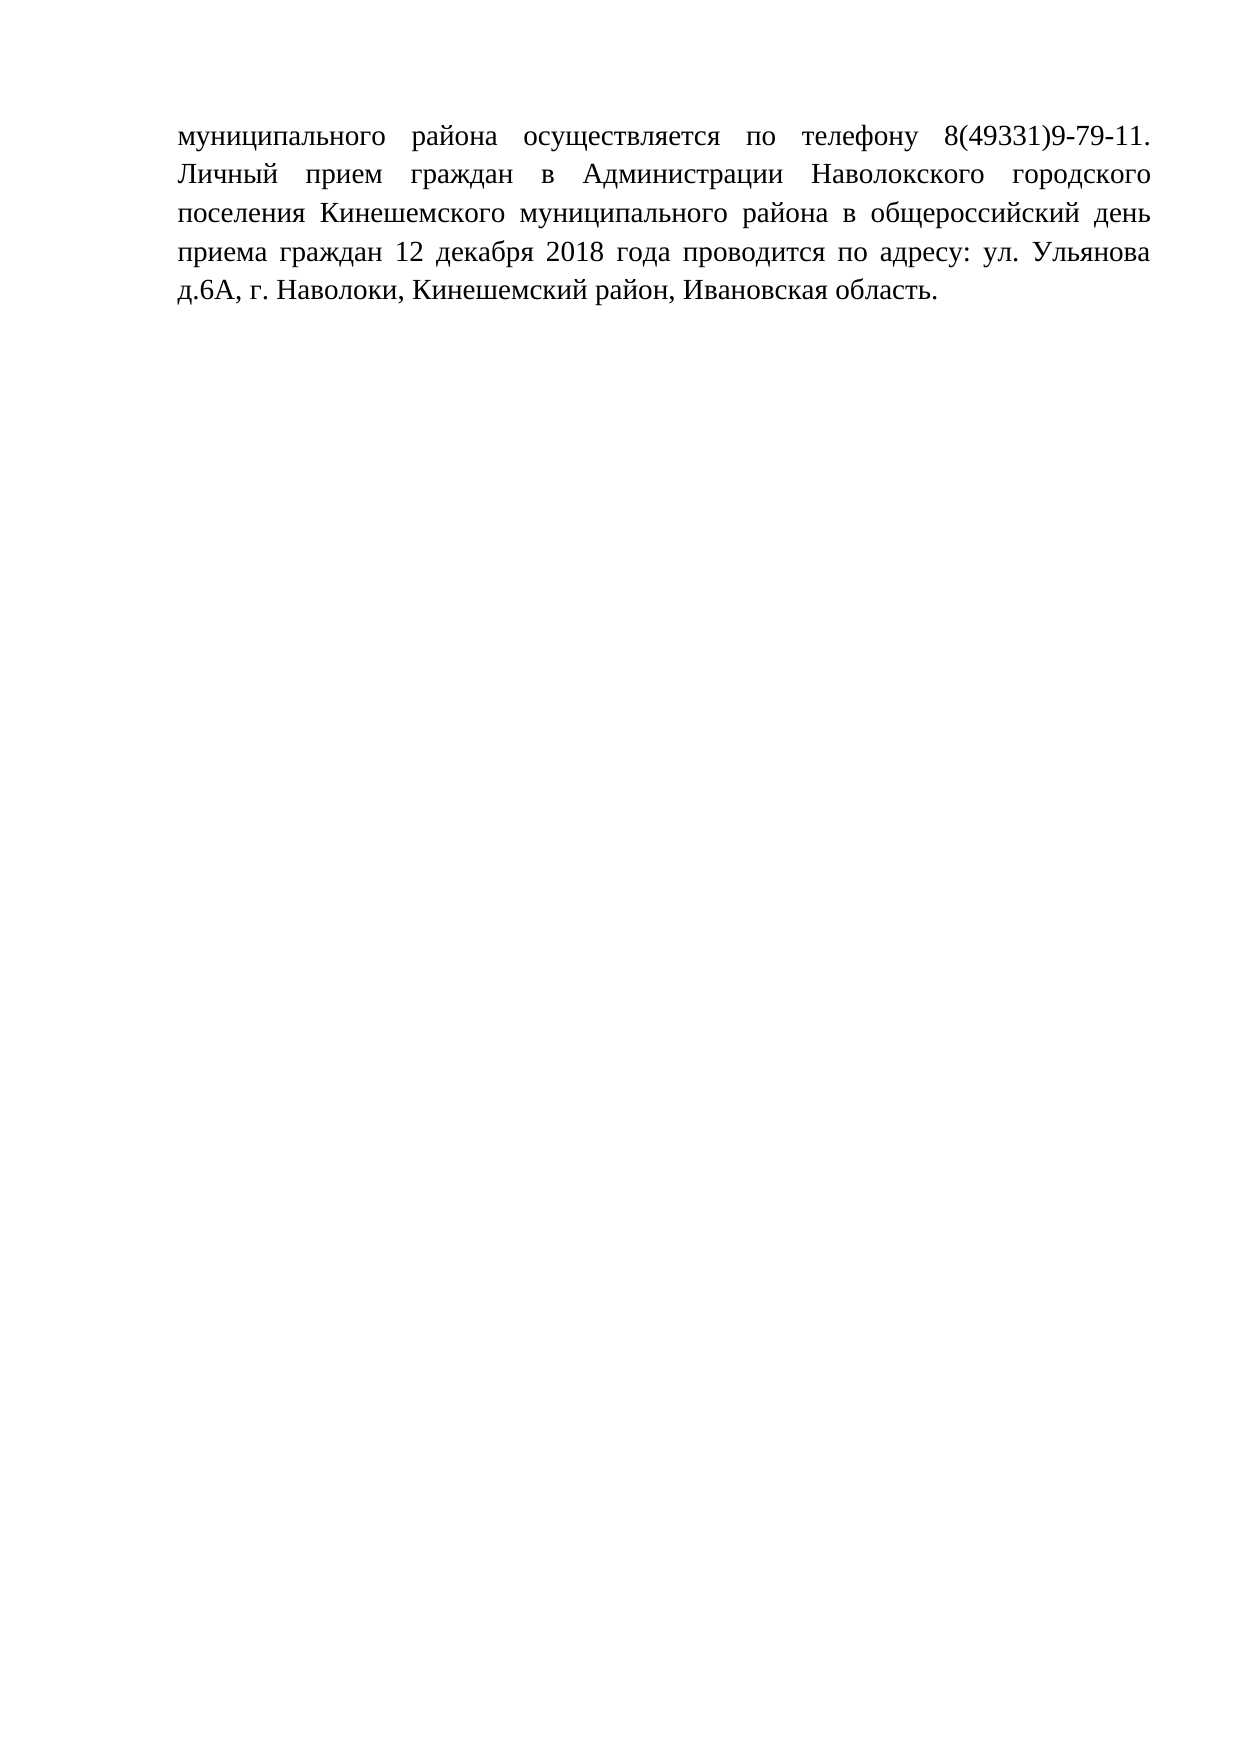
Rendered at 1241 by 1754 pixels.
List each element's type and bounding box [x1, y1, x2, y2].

text [177, 118, 1152, 306]
